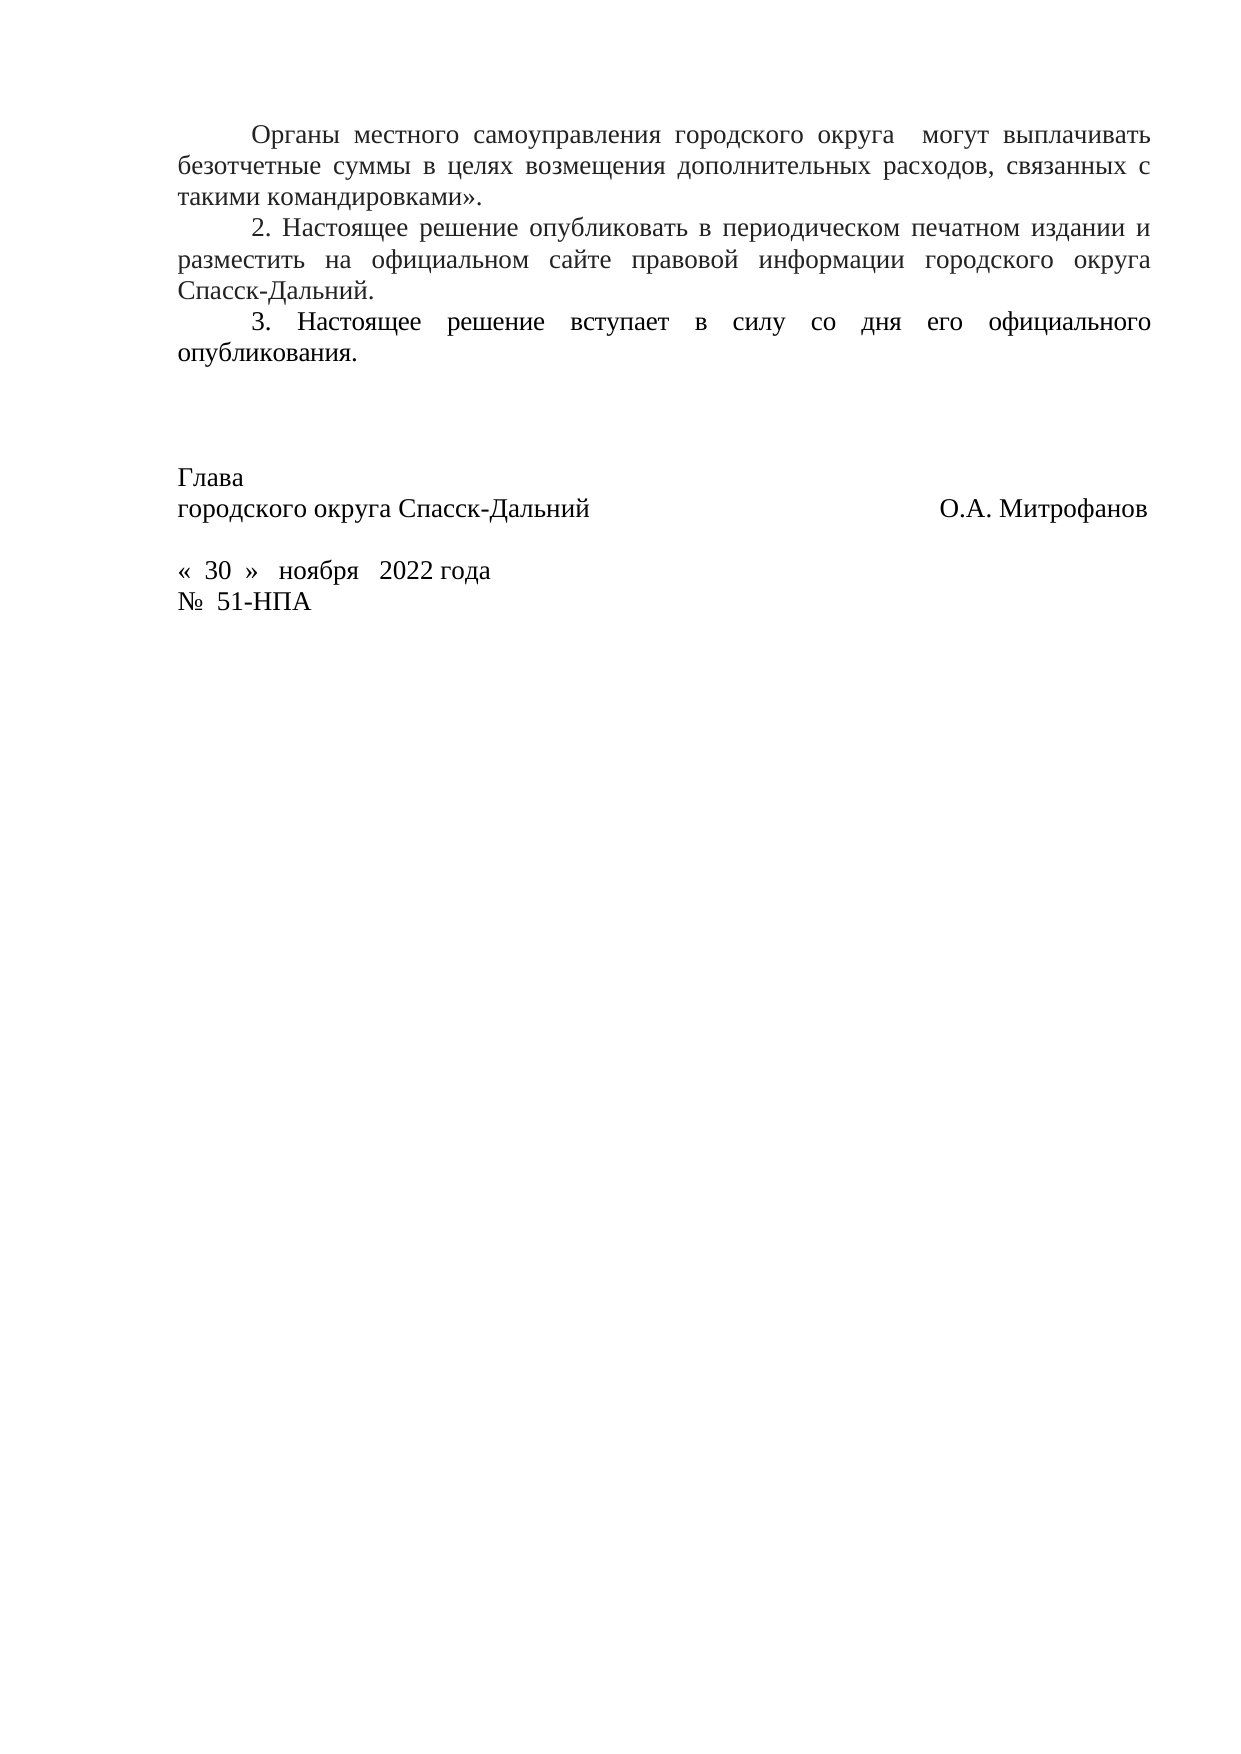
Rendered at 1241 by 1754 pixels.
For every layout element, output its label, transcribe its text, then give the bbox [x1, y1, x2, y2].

text « 30 » ноября 2022 года [177, 554, 1152, 585]
text Органы местного самоуправления городского округа могут выплачивать безотчетные суммы в целях возмещения дополнительных расходов, связанных с такими командировками». [177, 118, 1152, 212]
text 2. Настоящее решение опубликовать в периодическом печатном издании и разместить на официальном сайте правовой информации городского округа Спасск-Дальний. [177, 212, 1152, 305]
text № 51-НПА [177, 585, 1152, 616]
text Глава [177, 461, 1152, 492]
text 3. Настоящее решение вступает в силу со дня его официального опубликования. [177, 305, 1152, 367]
text городского округа Спасск-Дальний О.А. Митрофанов [177, 492, 1152, 523]
